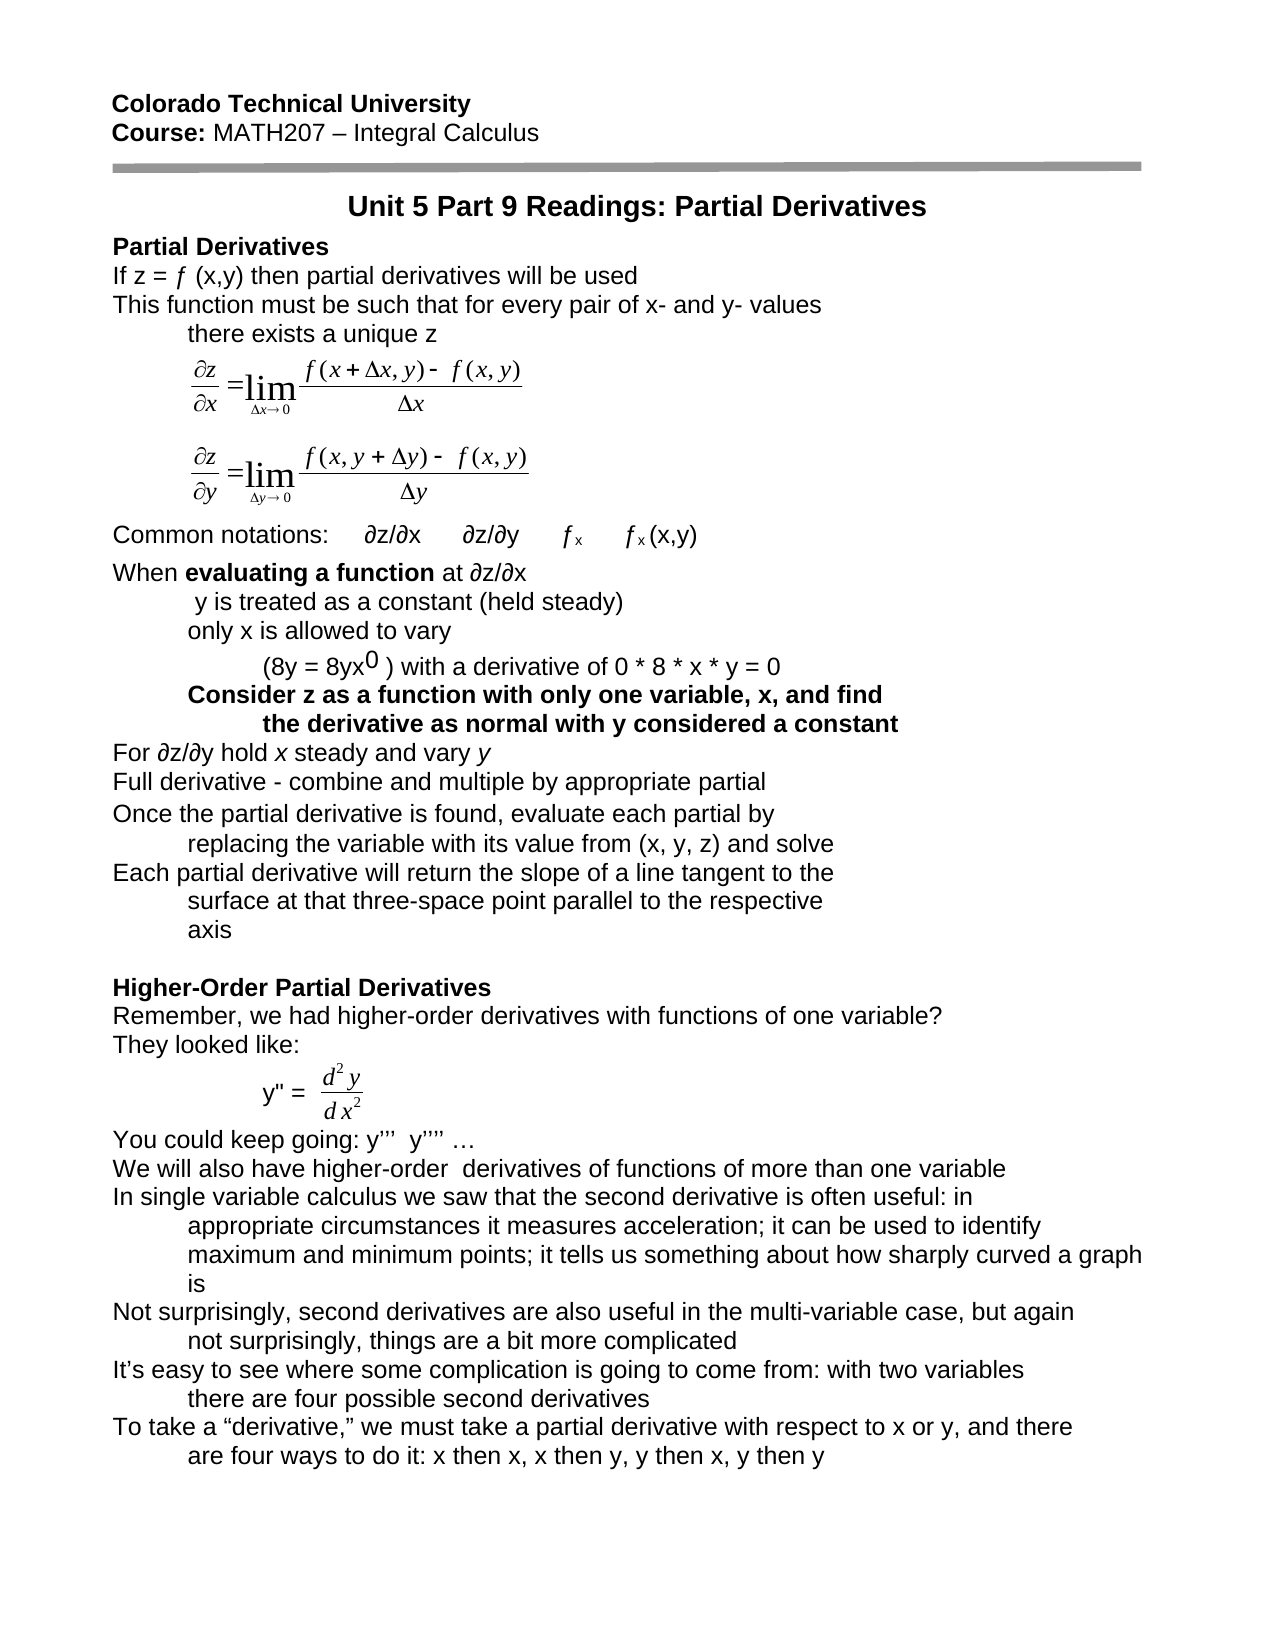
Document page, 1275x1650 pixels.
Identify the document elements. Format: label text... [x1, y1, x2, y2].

text You could keep going: y’’’ y’’’’ … [112, 1125, 1162, 1154]
text surface at that three-space point parallel to the respective [112, 886, 1162, 915]
text It’s easy to see where some complication is going to come from: with two variables [112, 1355, 1162, 1384]
text not surprisingly, things are a bit more complicated [187, 1326, 1162, 1355]
text appropriate circumstances it measures acceleration; it can be used to identify [112, 1211, 1162, 1240]
text To take a “derivative,” we must take a partial derivative with respect to x or y, and there [112, 1412, 1162, 1441]
text are four ways to do it: x then x, x then y, y then x, y then y [112, 1441, 1162, 1470]
text (8y = 8yx0 ) with a derivative of 0 * 8 * x * y = 0 [187, 644, 1162, 681]
text y" = [112, 1059, 1162, 1125]
text They looked like: [112, 1030, 1162, 1059]
text If z = ƒ (x,y) then partial derivatives will be used [112, 261, 1162, 290]
text In single variable calculus we saw that the second derivative is often useful: in [112, 1182, 1162, 1211]
subtitle Partial Derivatives [112, 232, 1162, 261]
subtitle Unit 5 Part 9 Readings: Partial Derivatives [112, 189, 1162, 223]
text When evaluating a function at ∂z/∂x [112, 558, 1162, 587]
text This function must be such that for every pair of x- and y- values [112, 290, 1162, 319]
text the derivative as normal with y considered a constant [187, 709, 1162, 738]
text Higher-Order Partial Derivatives [112, 973, 1162, 1001]
text Consider z as a function with only one variable, x, and find [187, 681, 1162, 709]
text maximum and minimum points; it tells us something about how sharply curved a graph is [187, 1240, 1162, 1297]
text Remember, we had higher-order derivatives with functions of one variable? [112, 1001, 1162, 1030]
text Each partial derivative will return the slope of a line tangent to the [112, 858, 1162, 886]
text there exists a unique z [112, 319, 1162, 347]
text Full derivative - combine and multiple by appropriate partial [112, 767, 1162, 796]
text Common notations: ∂z/∂x ∂z/∂y ƒx ƒx (x,y) [112, 520, 1162, 549]
text there are four possible second derivatives [112, 1384, 1162, 1412]
text replacing the variable with its value from (x, y, z) and solve [112, 829, 1162, 858]
text We will also have higher-order derivatives of functions of more than one variable [112, 1154, 1162, 1182]
text y is treated as a constant (held steady) [112, 587, 1162, 616]
text only x is allowed to vary [112, 616, 1162, 644]
text axis [112, 915, 1162, 944]
text Not surprisingly, second derivatives are also useful in the multi-variable case, but again [112, 1297, 1162, 1326]
text Once the partial derivative is found, evaluate each partial by [112, 796, 1162, 829]
text For ∂z/∂y hold x steady and vary y [112, 738, 1162, 767]
